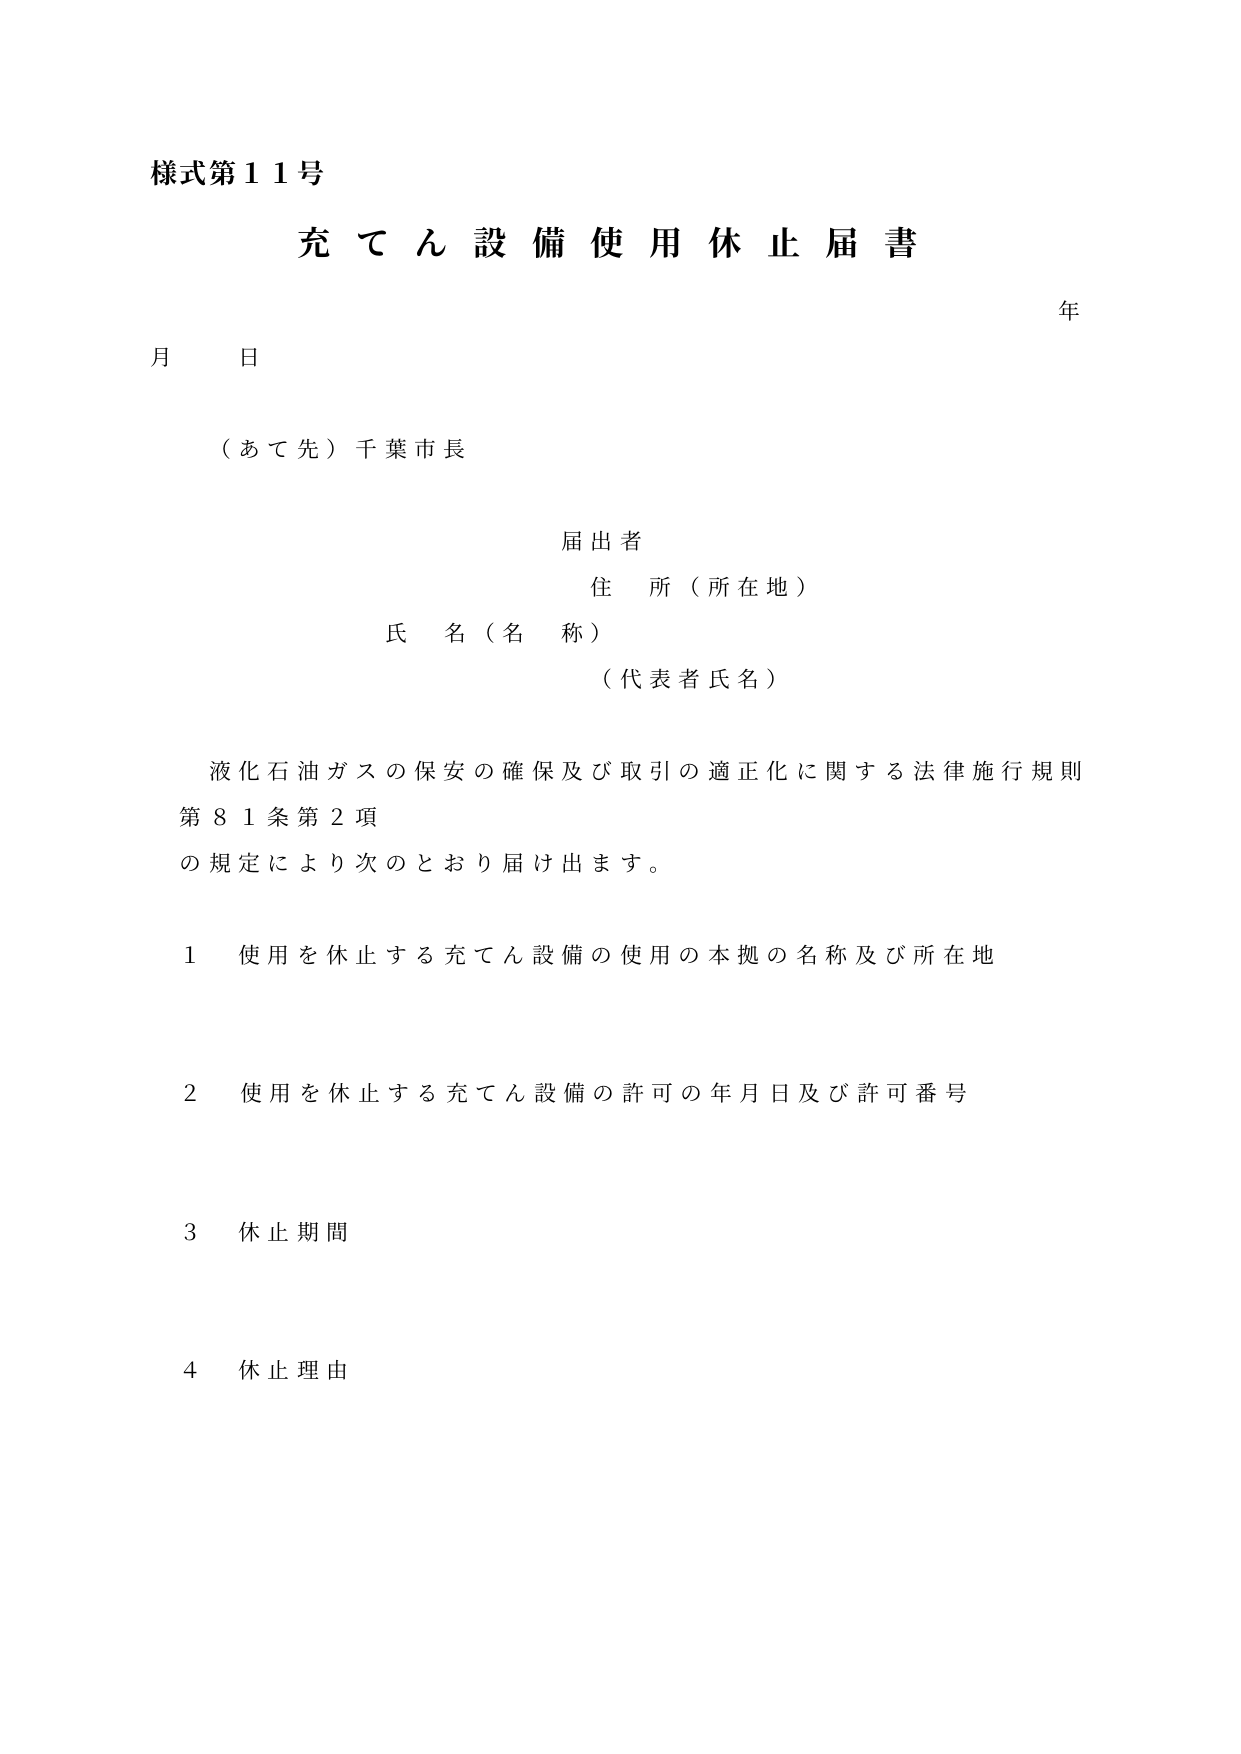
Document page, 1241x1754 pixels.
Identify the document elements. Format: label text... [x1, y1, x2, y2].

text ２ 使用を休止する充てん設備の許可の年月日及び許可番号 [150, 1069, 1090, 1115]
text 年 月 日 [150, 287, 1090, 379]
text 様式第１１号 [150, 148, 1090, 194]
text （あて先）千葉市長 [150, 425, 1090, 471]
text ３ 休止期間 [150, 1207, 1090, 1253]
text （代表者氏名） [150, 655, 1090, 701]
text １ 使用を休止する充てん設備の使用の本拠の名称及び所在地 [150, 931, 1090, 977]
text 届出者 [150, 517, 1090, 563]
text ４ 休止理由 [150, 1346, 1090, 1392]
text 氏 名（名 称） [150, 609, 1090, 655]
text の規定により次のとおり届け出ます。 [150, 839, 1090, 885]
text 充てん設備使用休止届書 [150, 194, 1090, 287]
text 液化石油ガスの保安の確保及び取引の適正化に関する法律施行規則第８１条第２項 [150, 747, 1090, 839]
text 住 所（所在地） [150, 563, 1090, 609]
